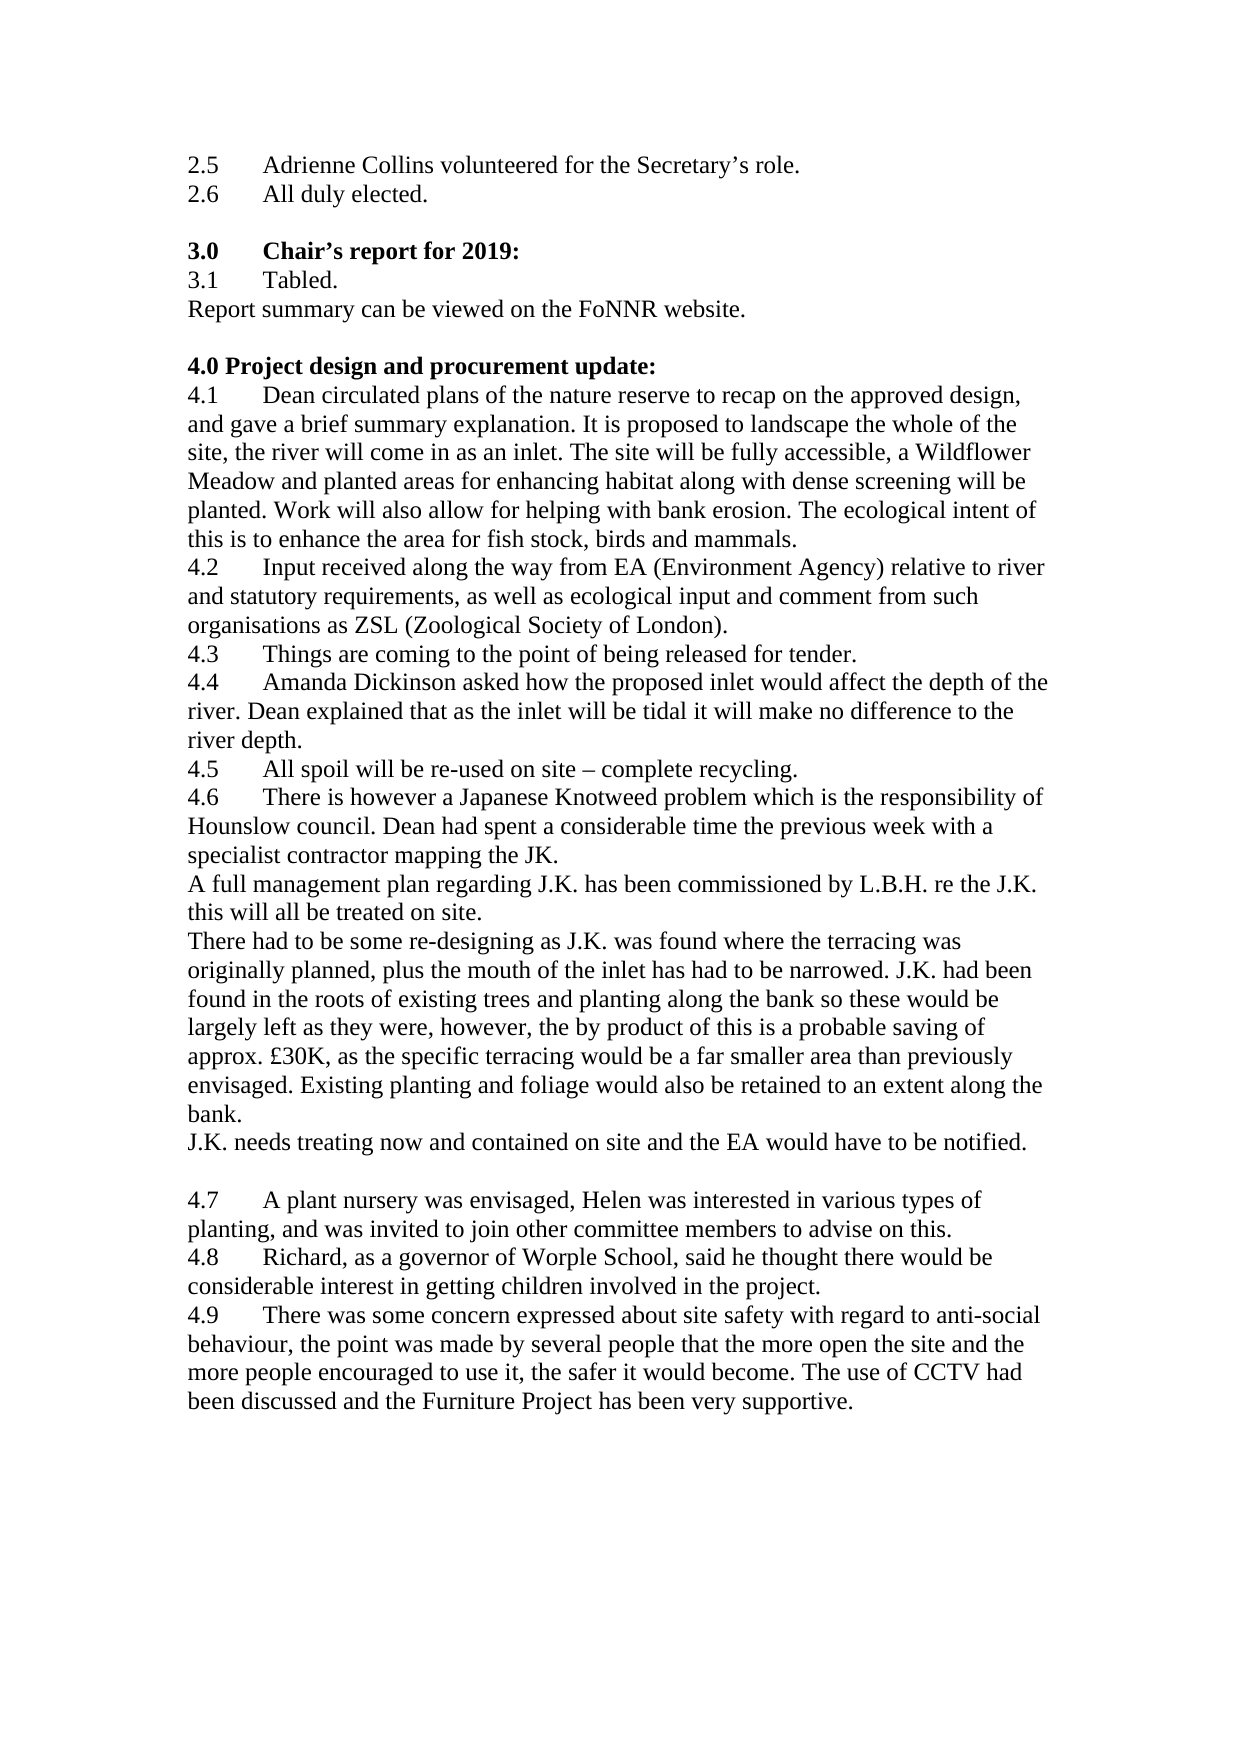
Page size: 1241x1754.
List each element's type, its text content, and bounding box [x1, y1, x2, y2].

text 3.1 Tabled. [187, 265, 1053, 294]
text 2.5 Adrienne Collins volunteered for the Secretary’s role. [187, 150, 1053, 179]
text There had to be some re-designing as J.K. was found where the terracing was originally planned, plus the mouth of the inlet has had to be narrowed. J.K. had been found in the roots of existing trees and planting along the bank so these would be largely left as they were, however, the by product of this is a probable saving of approx. £30K, as the specific terracing would be a far smaller area than previously envisaged. Existing planting and foliage would also be retained to an extent along the bank. [187, 926, 1053, 1127]
text 4.1 Dean circulated plans of the nature reserve to recap on the approved design, and gave a brief summary explanation. It is proposed to landscape the whole of the site, the river will come in as an inlet. The site will be fully accessible, a Wildflower Meadow and planted areas for enhancing habitat along with dense screening will be planted. Work will also allow for helping with bank erosion. The ecological intent of this is to enhance the area for fish stock, birds and mammals. [187, 380, 1053, 552]
text 4.7 A plant nursery was envisaged, Helen was interested in various types of planting, and was invited to join other committee members to advise on this. [187, 1185, 1053, 1242]
text 4.6 There is however a Japanese Knotweed problem which is the responsibility of Hounslow council. Dean had spent a considerable time the previous week with a specialist contractor mapping the JK. [187, 782, 1053, 869]
text Report summary can be viewed on the FoNNR website. [187, 294, 1053, 322]
text 4.2 Input received along the way from EA (Environment Agency) relative to river and statutory requirements, as well as ecological input and comment from such organisations as ZSL (Zoological Society of London). [187, 552, 1053, 639]
text J.K. needs treating now and contained on site and the EA would have to be notified. [187, 1127, 1053, 1156]
text 4.8 Richard, as a governor of , said he thought there would be considerable interest in getting children involved in the project. [187, 1242, 1053, 1300]
text 2.6 All duly elected. [187, 179, 1053, 207]
text 4.9 There was some concern expressed about site safety with regard to anti-social behaviour, the point was made by several people that the more open the site and the more people encouraged to use it, the safer it would become. The use of CCTV had been discussed and the Furniture Project has been very supportive. [187, 1300, 1053, 1415]
text 3.0 Chair’s report for 2019: [187, 236, 1053, 265]
text 4.4 Amanda Dickinson asked how the proposed inlet would affect the depth of the river. Dean explained that as the inlet will be tidal it will make no difference to the river depth. [187, 667, 1053, 754]
text 4.0 Project design and procurement update: [187, 351, 1053, 380]
text 4.3 Things are coming to the point of being released for tender. [187, 639, 1053, 667]
text 4.5 All spoil will be re-used on site – complete recycling. [187, 754, 1053, 782]
text A full management plan regarding J.K. has been commissioned by L.B.H. re the J.K. this will all be treated on site. [187, 869, 1053, 926]
